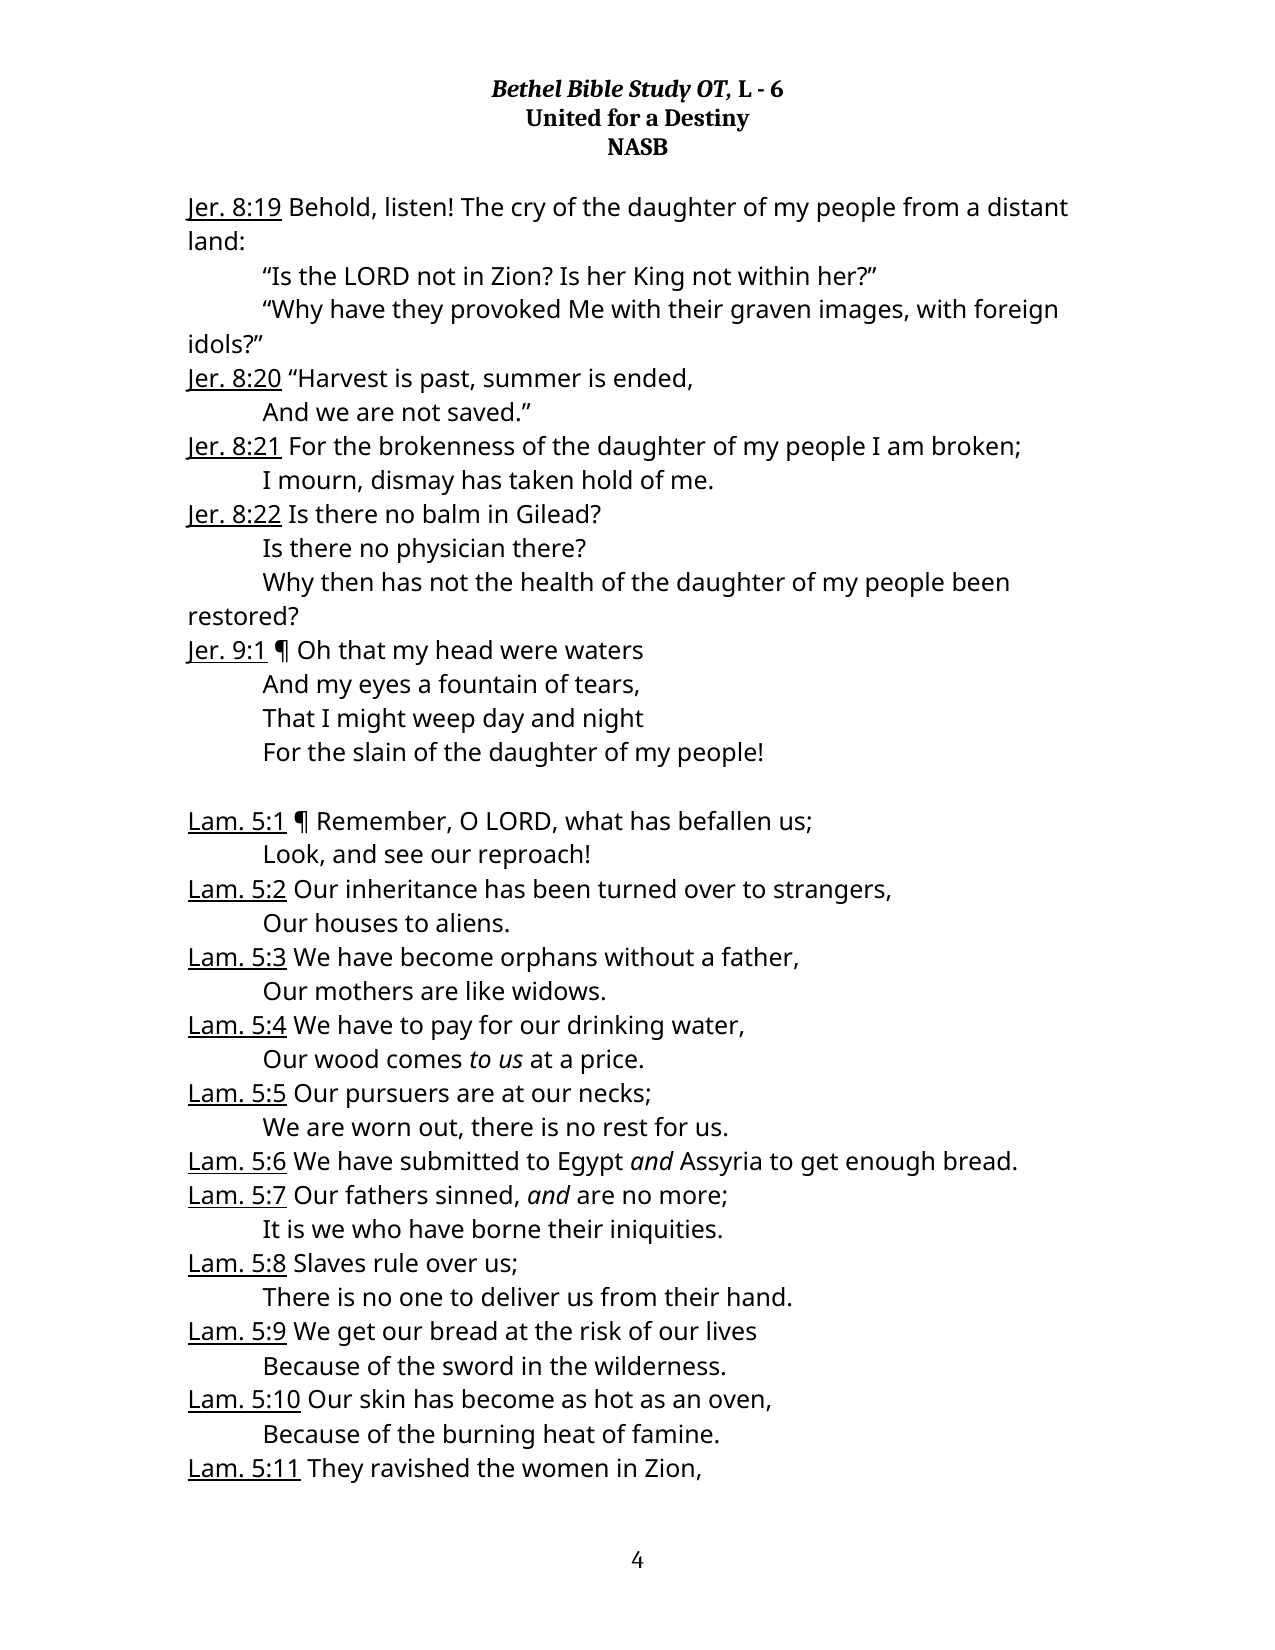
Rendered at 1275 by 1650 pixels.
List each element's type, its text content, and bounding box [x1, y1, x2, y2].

text Jer. 9:1 ¶ Oh that my head were waters [187, 633, 1087, 667]
text That I might weep day and night [187, 701, 1087, 735]
text There is no one to deliver us from their hand. [187, 1280, 1087, 1314]
text Lam. 5:5 Our pursuers are at our necks; [187, 1076, 1087, 1110]
text Jer. 8:22 Is there no balm in Gilead? [187, 497, 1087, 531]
text Because of the burning heat of famine. [187, 1416, 1087, 1450]
text I mourn, dismay has taken hold of me. [187, 462, 1087, 497]
text Lam. 5:11 They ravished the women in Zion, [187, 1450, 1087, 1484]
text Lam. 5:2 Our inheritance has been turned over to strangers, [187, 871, 1087, 905]
text Lam. 5:4 We have to pay for our drinking water, [187, 1007, 1087, 1042]
text And my eyes a fountain of tears, [187, 667, 1087, 701]
text “Is the LORD not in Zion? Is her King not within her?” [187, 258, 1087, 292]
text Our wood comes to us at a price. [187, 1042, 1087, 1076]
text Lam. 5:3 We have become orphans without a father, [187, 939, 1087, 973]
text For the slain of the daughter of my people! [187, 735, 1087, 769]
text Lam. 5:6 We have submitted to Egypt and Assyria to get enough bread. [187, 1144, 1087, 1178]
text Jer. 8:21 For the brokenness of the daughter of my people I am broken; [187, 428, 1087, 462]
text And we are not saved.” [187, 394, 1087, 428]
text Jer. 8:19 Behold, listen! The cry of the daughter of my people from a distant land: [187, 190, 1087, 258]
text Because of the sword in the wilderness. [187, 1348, 1087, 1382]
text Look, and see our reproach! [187, 837, 1087, 871]
text Is there no physician there? [187, 531, 1087, 565]
text We are worn out, there is no rest for us. [187, 1110, 1087, 1144]
text Lam. 5:8 Slaves rule over us; [187, 1246, 1087, 1280]
text Our mothers are like widows. [187, 973, 1087, 1007]
text Why then has not the health of the daughter of my people been restored? [187, 565, 1087, 633]
text Lam. 5:7 Our fathers sinned, and are no more; [187, 1178, 1087, 1212]
text “Why have they provoked Me with their graven images, with foreign idols?” [187, 292, 1087, 360]
text Jer. 8:20 “Harvest is past, summer is ended, [187, 360, 1087, 394]
text It is we who have borne their iniquities. [187, 1212, 1087, 1246]
text Our houses to aliens. [187, 905, 1087, 939]
text Lam. 5:10 Our skin has become as hot as an oven, [187, 1382, 1087, 1416]
text Lam. 5:9 We get our bread at the risk of our lives [187, 1314, 1087, 1348]
text Lam. 5:1 ¶ Remember, O LORD, what has befallen us; [187, 803, 1087, 837]
